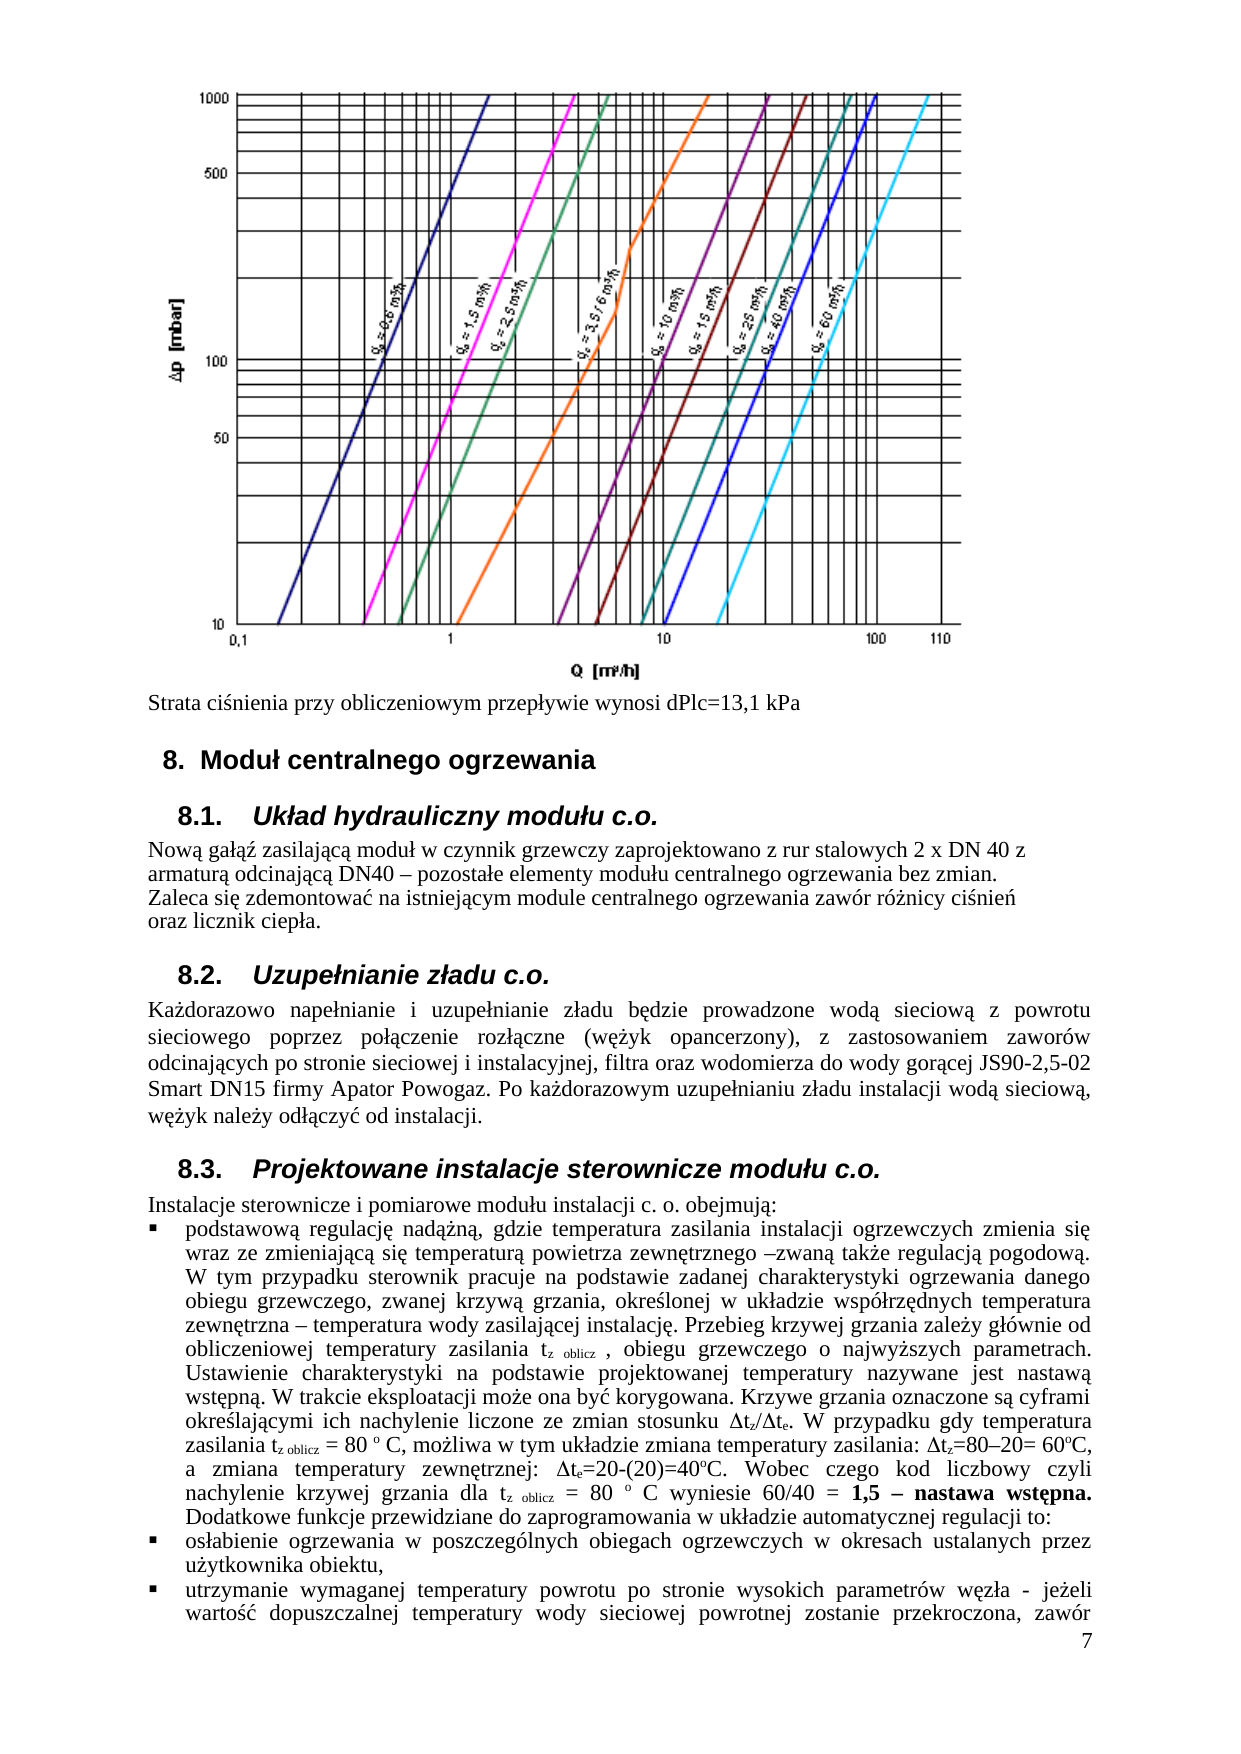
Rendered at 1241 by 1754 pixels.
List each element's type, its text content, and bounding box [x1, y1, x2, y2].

subtitle Uzupełnianie zładu c.o. [177, 963, 1092, 994]
subtitle Moduł centralnego ogrzewania [162, 744, 1092, 775]
list osłabienie ogrzewania w poszczególnych obiegach ogrzewczych w okresach ustalanych przez użytkownika obiektu, [148, 1534, 1092, 1582]
text Instalacje sterownicze i pomiarowe modułu instalacji c. o. obejmują: [148, 1195, 1092, 1221]
text Zaleca się zdemontować na istniejącym module centralnego ogrzewania zawór różnicy ciśnień oraz licznik ciepła. [148, 890, 1051, 938]
list podstawową regulację nadążną, gdzie temperatura zasilania instalacji ogrzewczych zmienia się wraz ze zmieniającą się temperaturą powietrza zewnętrznego –zwaną także regulacją pogodową. W tym przypadku sterownik pracuje na podstawie zadanej charakterystyki ogrzewania danego obiegu grzewczego, zwanej krzywą grzania, określonej w układzie współrzędnych temperatura zewnętrzna – temperatura wody zasilającej instalację. Przebieg krzywej grzania zależy głównie od obliczeniowej temperatury zasilania tz oblicz , obiegu grzewczego o najwyższych parametrach. Ustawienie charakterystyki na podstawie projektowanej temperatury nazywane jest nastawą wstępną. W trakcie eksploatacji może ona być korygowana. Krzywe grzania oznaczone są cyframi określającymi ich nachylenie liczone ze zmian stosunku tz/te. W przypadku gdy temperatura zasilania tz oblicz = 80 o C, możliwa w tym układzie zmiana temperatury zasilania: tz=80–20= 60oC, a zmiana temperatury zewnętrznej: te=20-(20)=40oC. Wobec czego kod liczbowy czyli nachylenie krzywej grzania dla tz oblicz = 80 o C wyniesie 60/40 = 1,5 – nastawa wstępna. Dodatkowe funkcje przewidziane do zaprogramowania w układzie automatycznej regulacji to: [148, 1221, 1092, 1534]
subtitle Projektowane instalacje sterownicze modułu c.o. [177, 1157, 1092, 1189]
text Nową gałąź zasilającą moduł w czynnik grzewczy zaprojektowano z rur stalowych 2 x DN 40 z armaturą odcinającą DN40 – pozostałe elementy modułu centralnego ogrzewania bez zmian. [148, 842, 1051, 890]
text Strata ciśnienia przy obliczeniowym przepływie wynosi dPlc=13,1 kPa [148, 689, 1092, 715]
subtitle Układ hydrauliczny modułu c.o. [177, 804, 1092, 836]
text Każdorazowo napełnianie i uzupełnianie zładu będzie prowadzone wodą sieciową z powrotu sieciowego poprzez połączenie rozłączne (wężyk opancerzony), z zastosowaniem zaworów odcinających po stronie sieciowej i instalacyjnej, filtra oraz wodomierza do wody gorącej JS90-2,5-02 Smart DN15 firmy Apator Powogaz. Po każdorazowym uzupełnianiu zładu instalacji wodą sieciową, wężyk należy odłączyć od instalacji. [148, 1001, 1092, 1132]
